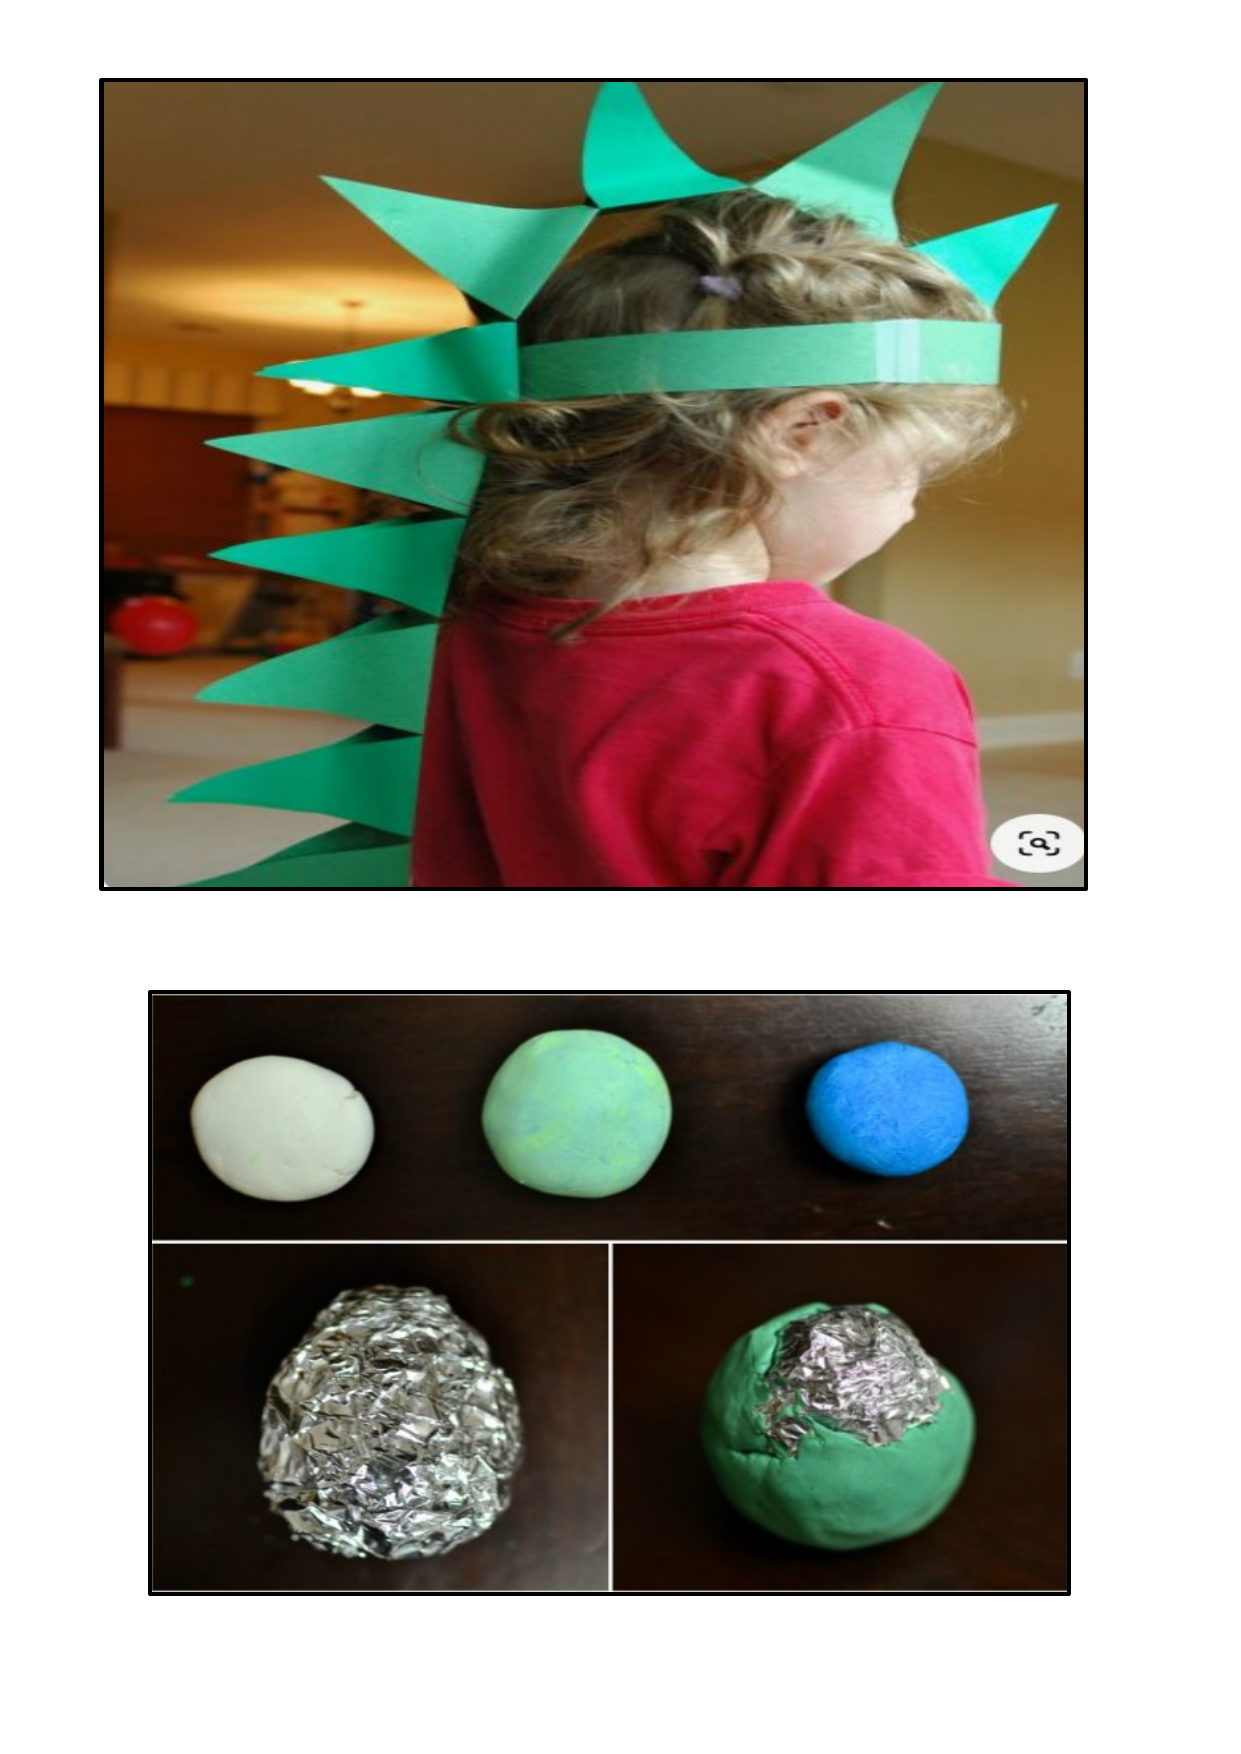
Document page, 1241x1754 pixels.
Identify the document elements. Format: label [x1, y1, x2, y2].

picture [104, 82, 1084, 887]
picture [152, 994, 1067, 1592]
